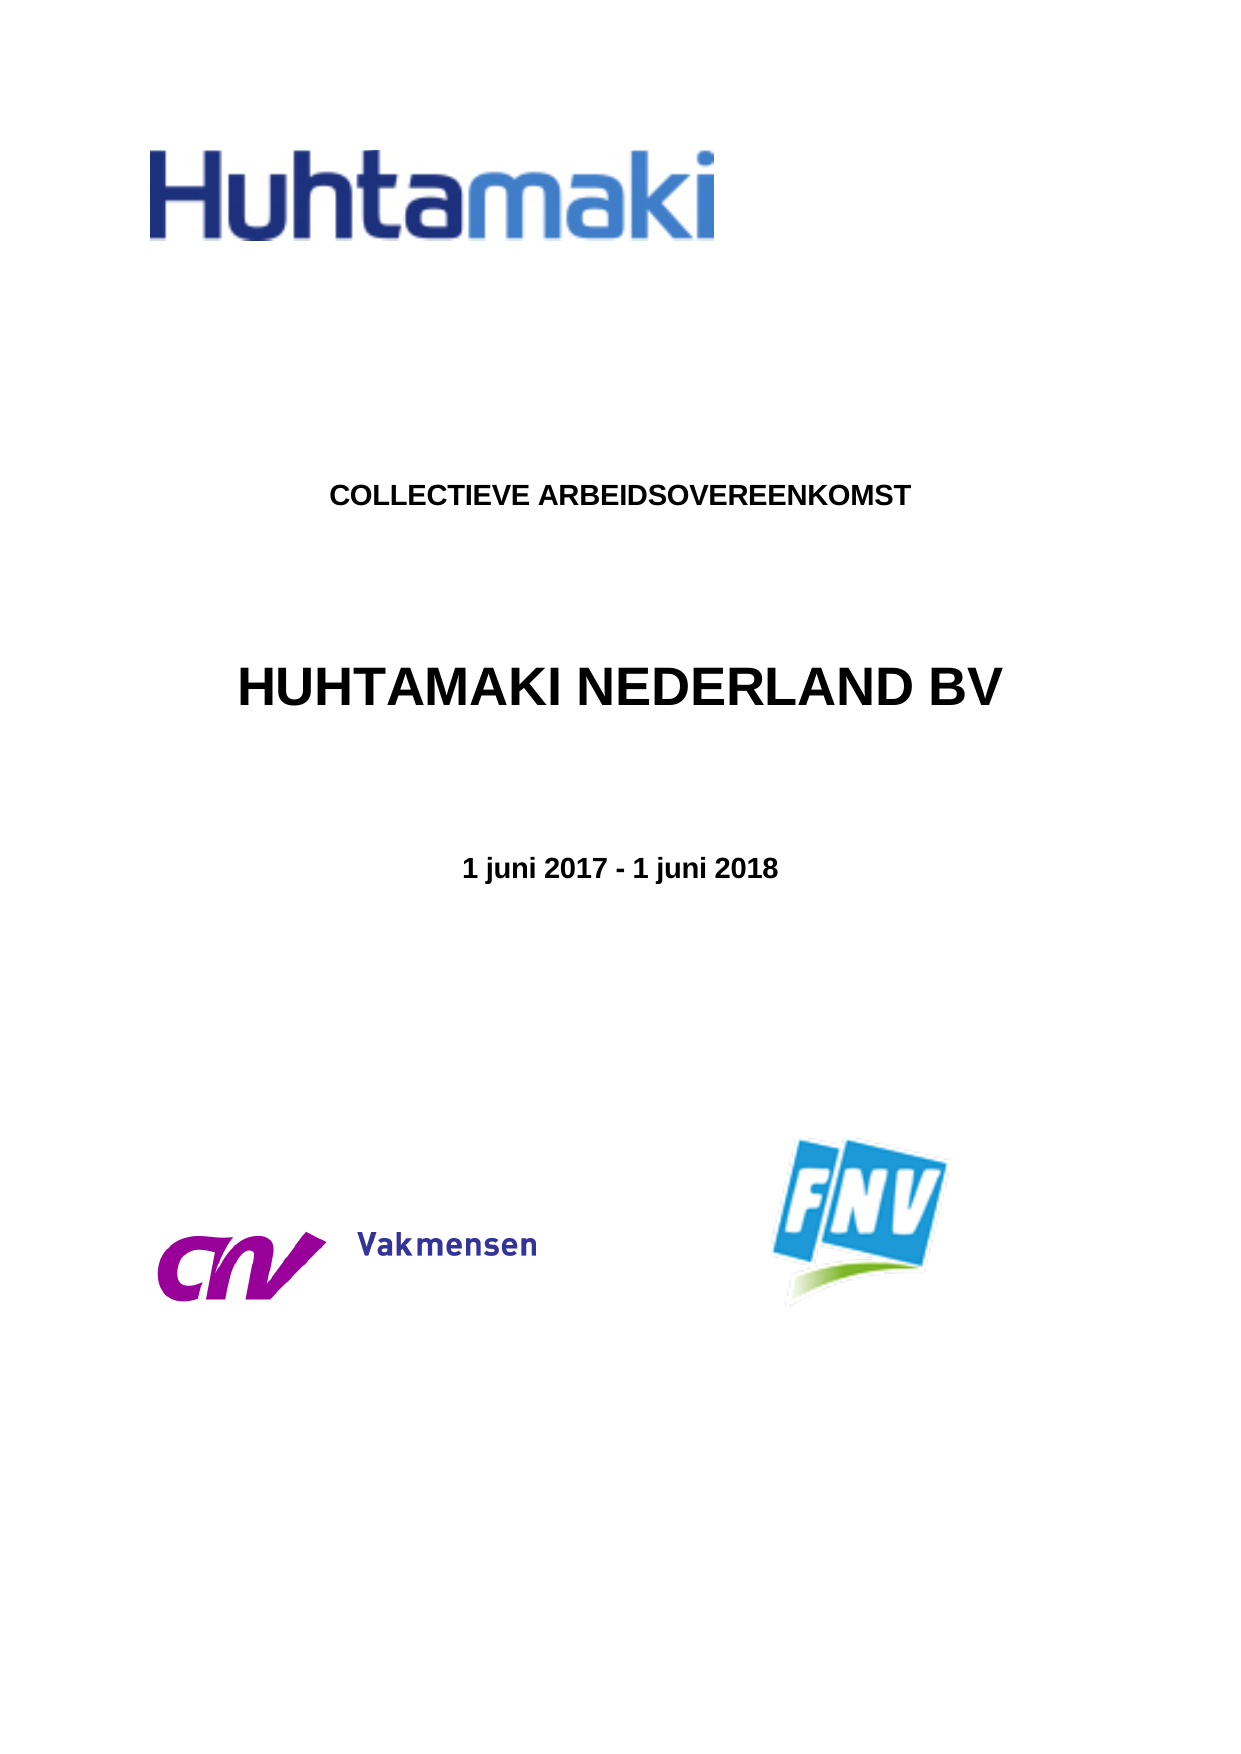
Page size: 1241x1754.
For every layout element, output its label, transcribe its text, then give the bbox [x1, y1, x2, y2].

text COLLECTIEVE ARBEIDSOVEREENKOMST [150, 478, 1090, 511]
picture [770, 1137, 951, 1308]
text 1 juni 2017 - 1 juni 2018 [150, 851, 1090, 884]
picture [150, 1215, 543, 1308]
text HUHTAMAKI NEDERLAND BV [150, 655, 1090, 717]
picture [150, 150, 714, 241]
